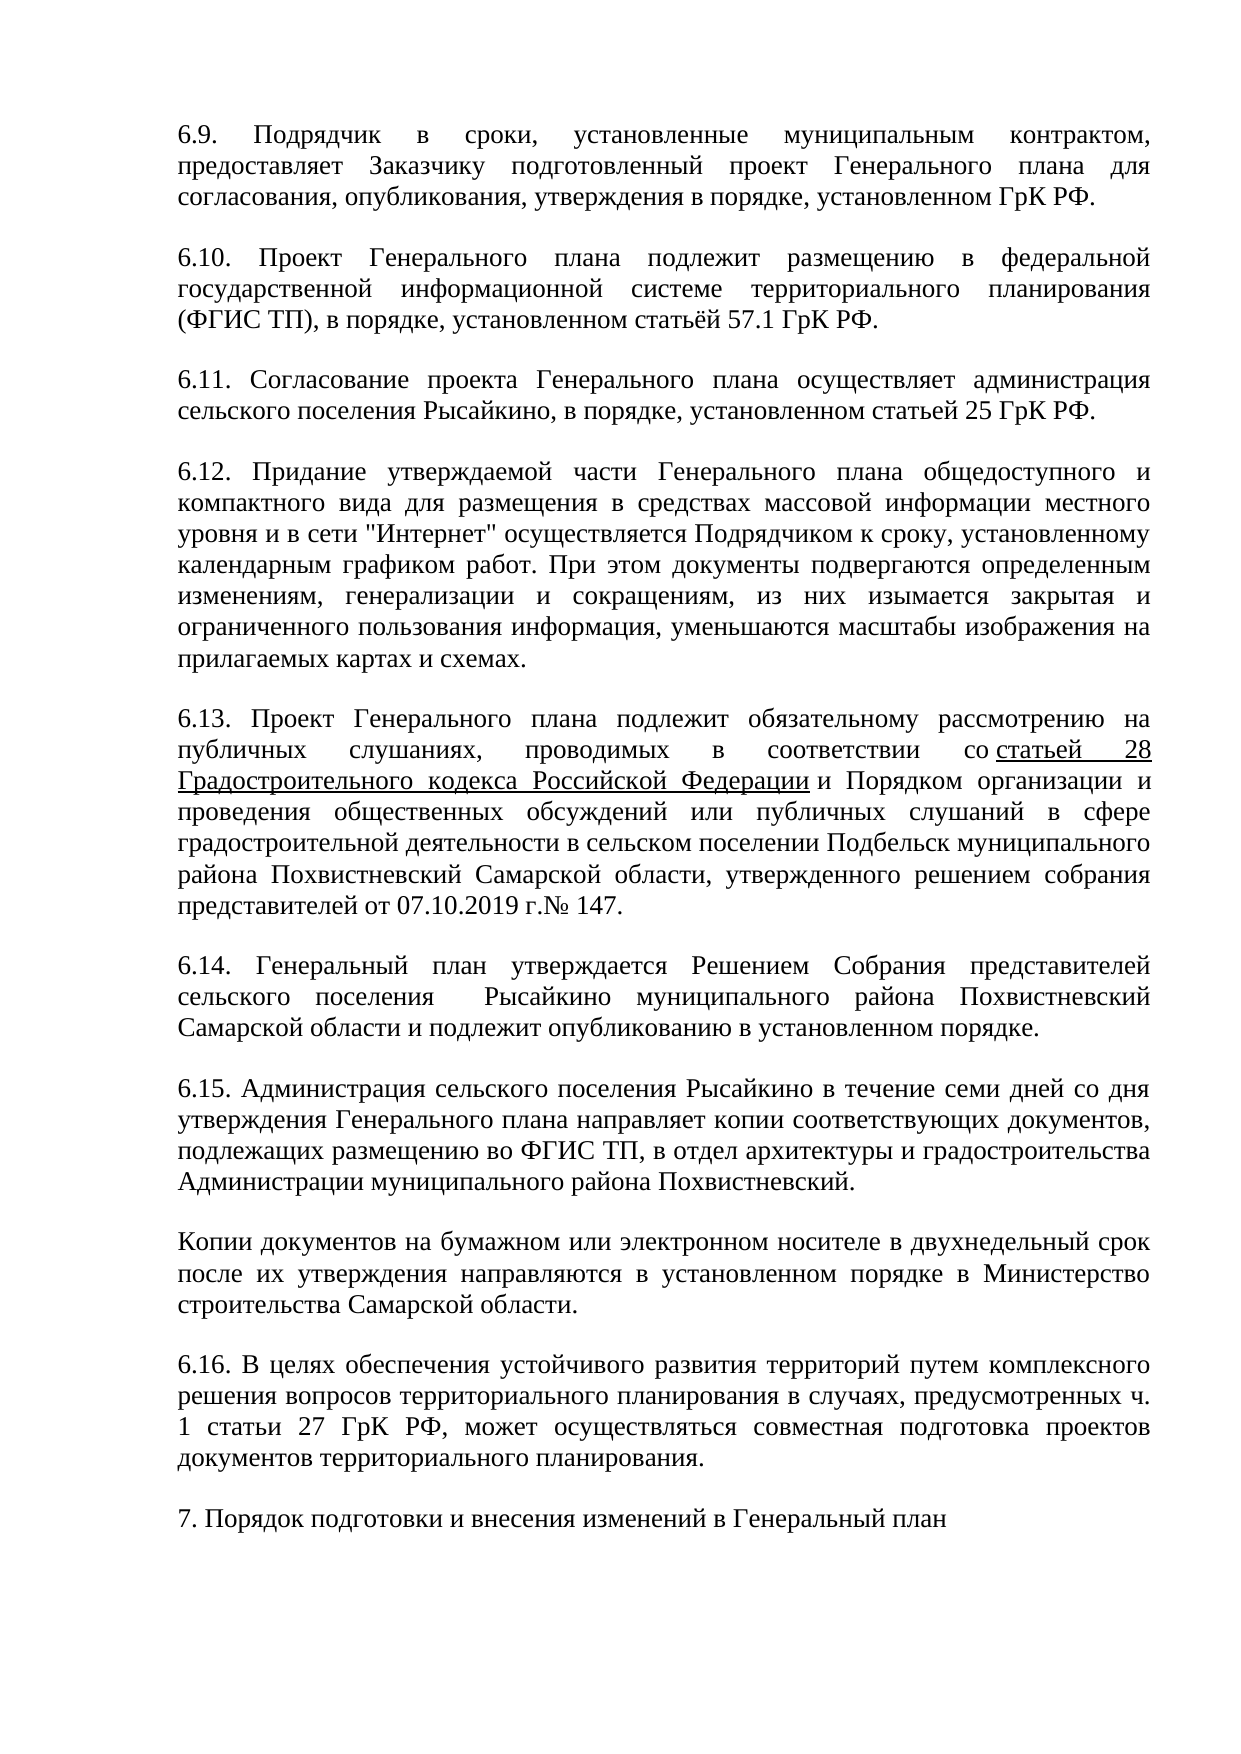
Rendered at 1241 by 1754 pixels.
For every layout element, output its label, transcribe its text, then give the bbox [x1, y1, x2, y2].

text 6.13. Проект Генерального плана подлежит обязательному рассмотрению на публичных слушаниях, проводимых в соответствии со статьей 28 Градостроительного кодекса Российской Федерации и Порядком организации и проведения общественных обсуждений или публичных слушаний в сфере градостроительной деятельности в сельском поселении Подбельск муниципального района Похвистневский Самарской области, утвержденного решением собрания представителей от 07.10.2019 г.№ 147. [177, 702, 1152, 920]
text 6.10. Проект Генерального плана подлежит размещению в федеральной государственной информационной системе территориального планирования (ФГИС ТП), в порядке, установленном статьёй 57.1 ГрК РФ. [177, 241, 1152, 334]
text 6.12. Придание утверждаемой части Генерального плана общедоступного и компактного вида для размещения в средствах массовой информации местного уровня и в сети "Интернет" осуществляется Подрядчиком к сроку, установленному календарным графиком работ. При этом документы подвергаются определенным изменениям, генерализации и сокращениям, из них изымается закрытая и ограниченного пользования информация, уменьшаются масштабы изображения на прилагаемых картах и схемах. [177, 455, 1152, 673]
text 6.16. В целях обеспечения устойчивого развития территорий путем комплексного решения вопросов территориального планирования в случаях, предусмотренных ч. 1 статьи 27 ГрК РФ, может осуществляться совместная подготовка проектов документов территориального планирования. [177, 1348, 1152, 1473]
text 6.9. Подрядчик в сроки, установленные муниципальным контрактом, предоставляет Заказчику подготовленный проект Генерального плана для согласования, опубликования, утверждения в порядке, установленном ГрК РФ. [177, 118, 1152, 212]
text Копии документов на бумажном или электронном носителе в двухнедельный срок после их утверждения направляются в установленном порядке в Министерство строительства Самарской области. [177, 1226, 1152, 1319]
text 6.14. Генеральный план утверждается Решением Собрания представителей сельского поселения Рысайкино муниципального района Похвистневский Самарской области и подлежит опубликованию в установленном порядке. [177, 949, 1152, 1043]
text 6.15. Администрация сельского поселения Рысайкино в течение семи дней со дня утверждения Генерального плана направляет копии соответствующих документов, подлежащих размещению во ФГИС ТП, в отдел архитектуры и градостроительства Администрации муниципального района Похвистневский. [177, 1072, 1152, 1196]
text 6.11. Согласование проекта Генерального плана осуществляет администрация сельского поселения Рысайкино, в порядке, установленном статьей 25 ГрК РФ. [177, 363, 1152, 426]
text 7. Порядок подготовки и внесения изменений в Генеральный план [177, 1502, 1152, 1533]
